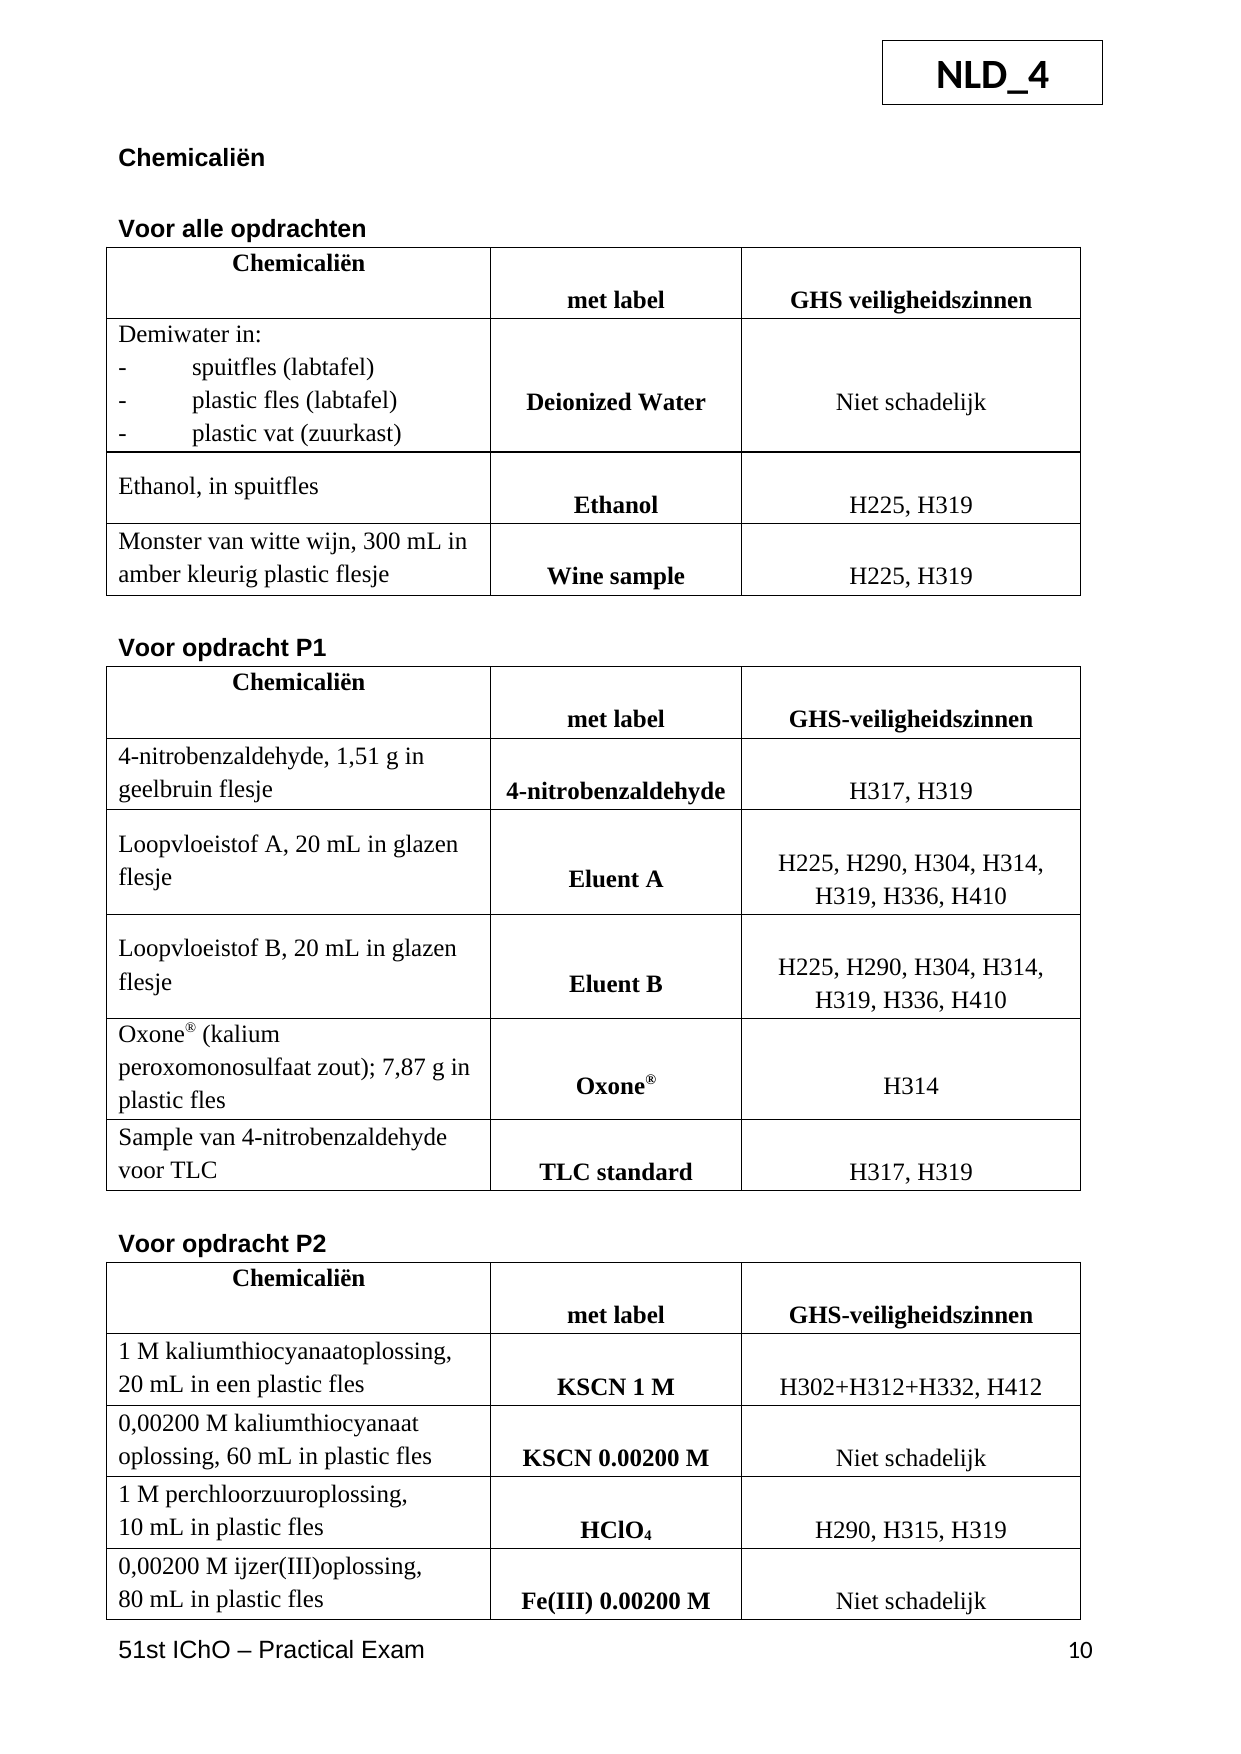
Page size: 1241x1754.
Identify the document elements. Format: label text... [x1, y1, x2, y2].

table_header Chemicaliën [107, 667, 490, 738]
table_cell H302+H312+H332, H412 [742, 1334, 1080, 1405]
table_cell H314 [742, 1019, 1080, 1118]
subtitle Voor alle opdrachten [118, 214, 1122, 242]
table_cell TLC standard [491, 1120, 741, 1190]
subtitle Voor opdracht P1 [118, 633, 1122, 662]
table_header GHS-veiligheidszinnen [742, 1263, 1080, 1333]
table_header met label [491, 667, 741, 738]
table_header GHS veiligheidszinnen [742, 248, 1080, 318]
table_cell H225, H290, H304, H314, H319, H336, H410 [742, 810, 1080, 914]
subtitle Voor opdracht P2 [118, 1228, 1122, 1257]
table_cell Loopvloeistof B, 20 mL in glazen flesje [107, 915, 490, 1018]
table_cell Demiwater in: spuitfles (labtafel) plastic fles (labtafel) plastic vat (zuurkast) [107, 319, 490, 451]
table_cell Monster van witte wijn, 300 mL in amber kleurig plastic flesje [107, 524, 490, 594]
table_cell Eluent B [491, 915, 741, 1018]
table_cell Eluent A [491, 810, 741, 914]
table_cell H225, H319 [742, 453, 1080, 523]
table_cell Ethanol [491, 453, 741, 523]
table_cell H290, H315, H319 [742, 1477, 1080, 1548]
table_header GHS-veiligheidszinnen [742, 667, 1080, 738]
table_cell Niet schadelijk [742, 1406, 1080, 1476]
table_cell KSCN 1 M [491, 1334, 741, 1405]
table_cell 4-nitrobenzaldehyde [491, 739, 741, 809]
table_header Chemicaliën [107, 1263, 490, 1333]
table_cell 1 M kaliumthiocyanaatoplossing, 20 mL in een plastic fles [107, 1334, 490, 1405]
table_cell HClO4 [491, 1477, 741, 1548]
table_cell Loopvloeistof A, 20 mL in glazen flesje [107, 810, 490, 914]
table_cell H225, H319 [742, 524, 1080, 594]
table_cell Wine sample [491, 524, 741, 594]
table_cell 0,00200 M kaliumthiocyanaat oplossing, 60 mL in plastic fles [107, 1406, 490, 1476]
table_cell Niet schadelijk [742, 1549, 1080, 1619]
table_cell KSCN 0.00200 M [491, 1406, 741, 1476]
table_cell H317, H319 [742, 1120, 1080, 1190]
table_cell 0,00200 M ijzer(III)oplossing, 80 mL in plastic fles [107, 1549, 490, 1619]
table_cell Deionized Water [491, 319, 741, 451]
table_header met label [491, 248, 741, 318]
table_cell H317, H319 [742, 739, 1080, 809]
table_cell H225, H290, H304, H314, H319, H336, H410 [742, 915, 1080, 1018]
table_cell Oxone® (kalium peroxomonosulfaat zout); 7,87 g in plastic fles [107, 1019, 490, 1118]
table_cell 4-nitrobenzaldehyde, 1,51 g in geelbruin flesje [107, 739, 490, 809]
table_cell Ethanol, in spuitfles [107, 453, 490, 523]
title Chemicaliën [118, 143, 1122, 172]
table_cell Niet schadelijk [742, 319, 1080, 451]
table_cell 1 M perchloorzuuroplossing, 10 mL in plastic fles [107, 1477, 490, 1548]
table_cell Oxone® [491, 1019, 741, 1118]
table_header Chemicaliën [107, 248, 490, 318]
table_header met label [491, 1263, 741, 1333]
table_cell Sample van 4-nitrobenzaldehyde voor TLC [107, 1120, 490, 1190]
table_cell Fe(III) 0.00200 M [491, 1549, 741, 1619]
